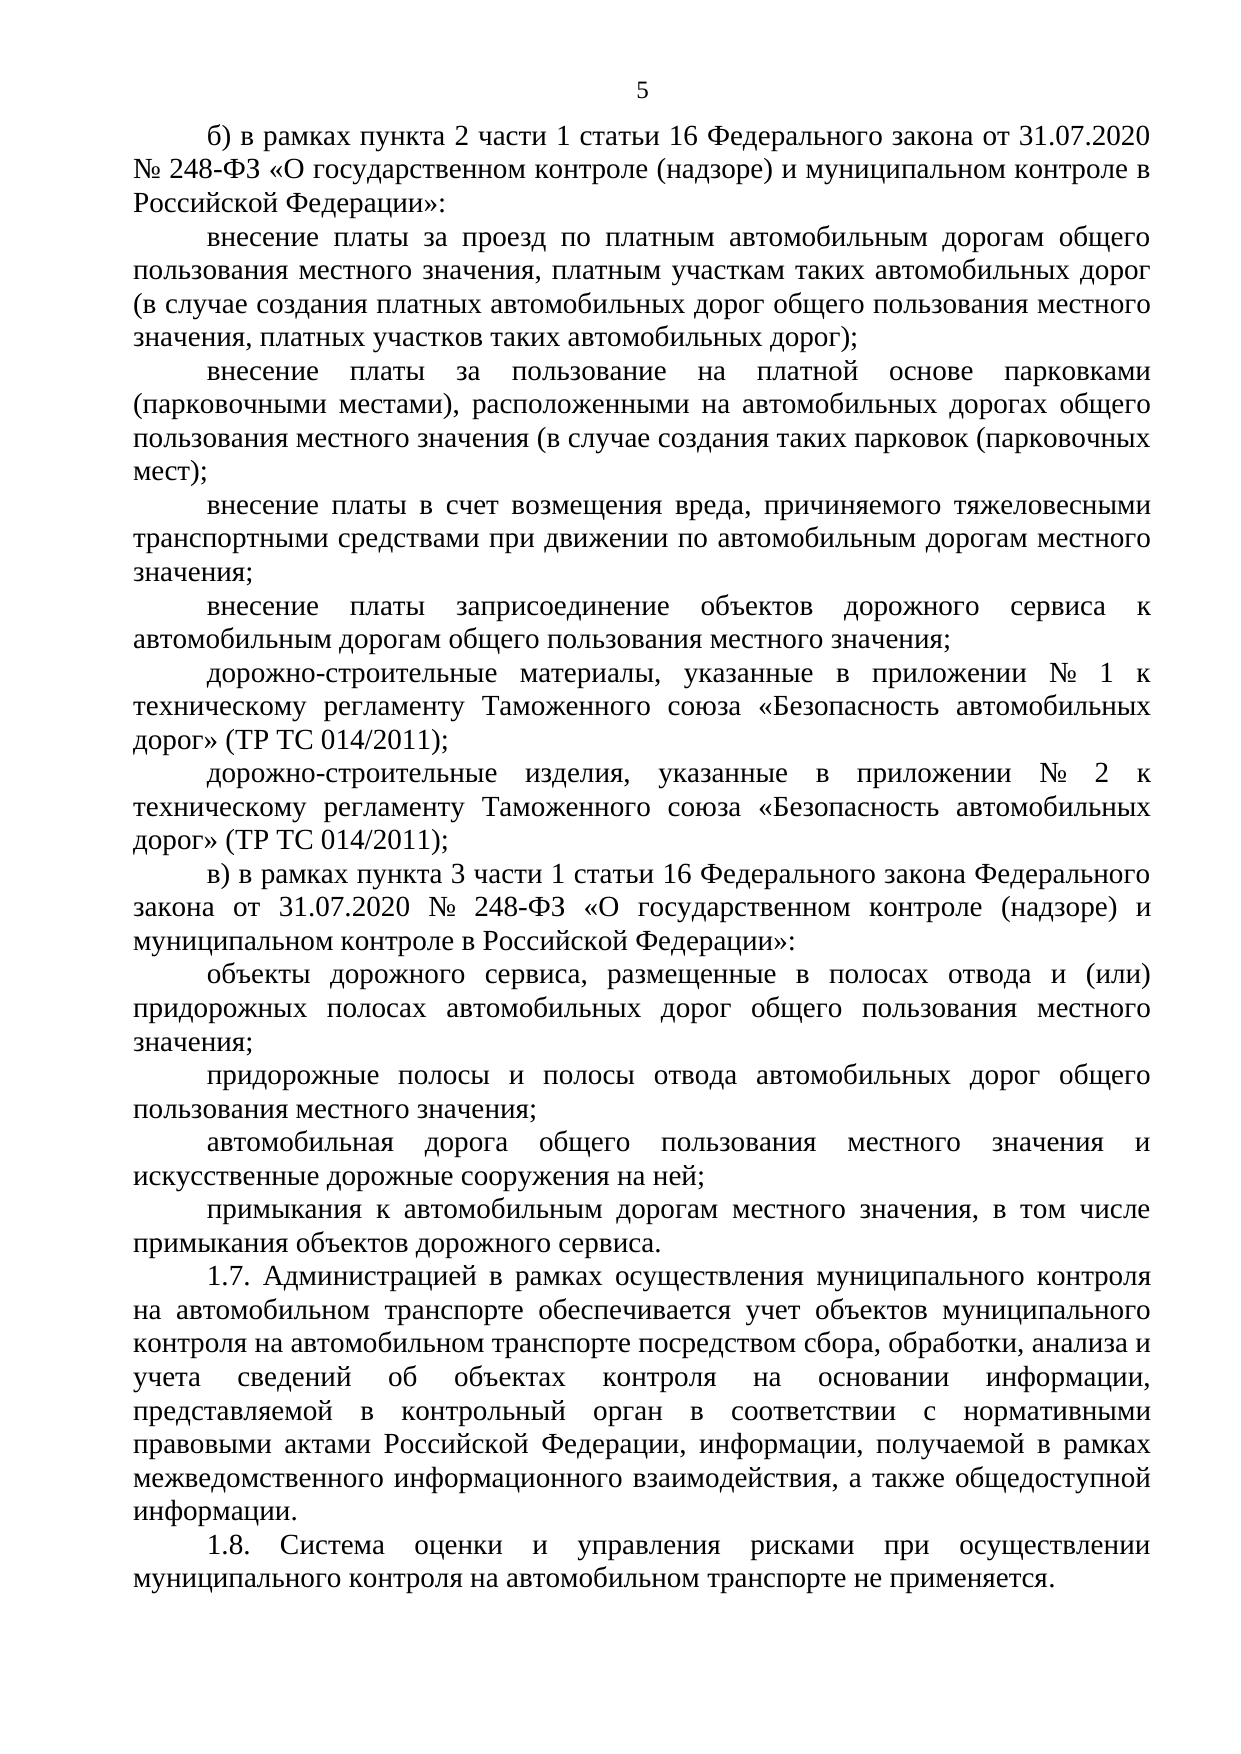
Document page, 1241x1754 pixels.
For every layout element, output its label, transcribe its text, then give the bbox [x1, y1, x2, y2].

text б) в рамках пункта 2 части 1 статьи 16 Федерального закона от 31.07.2020 № 248-ФЗ «О государственном контроле (надзоре) и муниципальном контроле в Российской Федерации»: [133, 118, 1152, 219]
text примыкания к автомобильным дорогам местного значения, в том числе примыкания объектов дорожного сервиса. [133, 1191, 1152, 1258]
text придорожные полосы и полосы отвода автомобильных дорог общего пользования местного значения; [133, 1057, 1152, 1124]
text внесение платы за проезд по платным автомобильным дорогам общего пользования местного значения, платным участкам таких автомобильных дорог (в случае создания платных автомобильных дорог общего пользования местного значения, платных участков таких автомобильных дорог); [133, 219, 1152, 353]
text в) в рамках пункта 3 части 1 статьи 16 Федерального закона Федерального закона от 31.07.2020 № 248-ФЗ «О государственном контроле (надзоре) и муниципальном контроле в Российской Федерации»: [133, 856, 1152, 957]
text внесение платы в счет возмещения вреда, причиняемого тяжеловесными транспортными средствами при движении по автомобильным дорогам местного значения; [133, 487, 1152, 588]
text автомобильная дорога общего пользования местного значения и искусственные дорожные сооружения на ней; [133, 1124, 1152, 1191]
text внесение платы за пользование на платной основе парковками (парковочными местами), расположенными на автомобильных дорогах общего пользования местного значения (в случае создания таких парковок (парковочных мест); [133, 353, 1152, 487]
text 1.8. Система оценки и управления рисками при осуществлении муниципального контроля на автомобильном транспорте не применяется. [133, 1527, 1152, 1594]
text дорожно-строительные материалы, указанные в приложении № 1 к техническому регламенту Таможенного союза «Безопасность автомобильных дорог» (ТР ТС 014/2011); [133, 655, 1152, 755]
text дорожно-строительные изделия, указанные в приложении № 2 к техническому регламенту Таможенного союза «Безопасность автомобильных дорог» (ТР ТС 014/2011); [133, 755, 1152, 856]
text объекты дорожного сервиса, размещенные в полосах отвода и (или) придорожных полосах автомобильных дорог общего пользования местного значения; [133, 957, 1152, 1057]
text внесение платы заприсоединение объектов дорожного сервиса к автомобильным дорогам общего пользования местного значения; [133, 588, 1152, 655]
text 1.7. Администрацией в рамках осуществления муниципального контроля на автомобильном транспорте обеспечивается учет объектов муниципального контроля на автомобильном транспорте посредством сбора, обработки, анализа и учета сведений об объектах контроля на основании информации, представляемой в контрольный орган в соответствии с нормативными правовыми актами Российской Федерации, информации, получаемой в рамках межведомственного информационного взаимодействия, а также общедоступной информации. [133, 1258, 1152, 1527]
